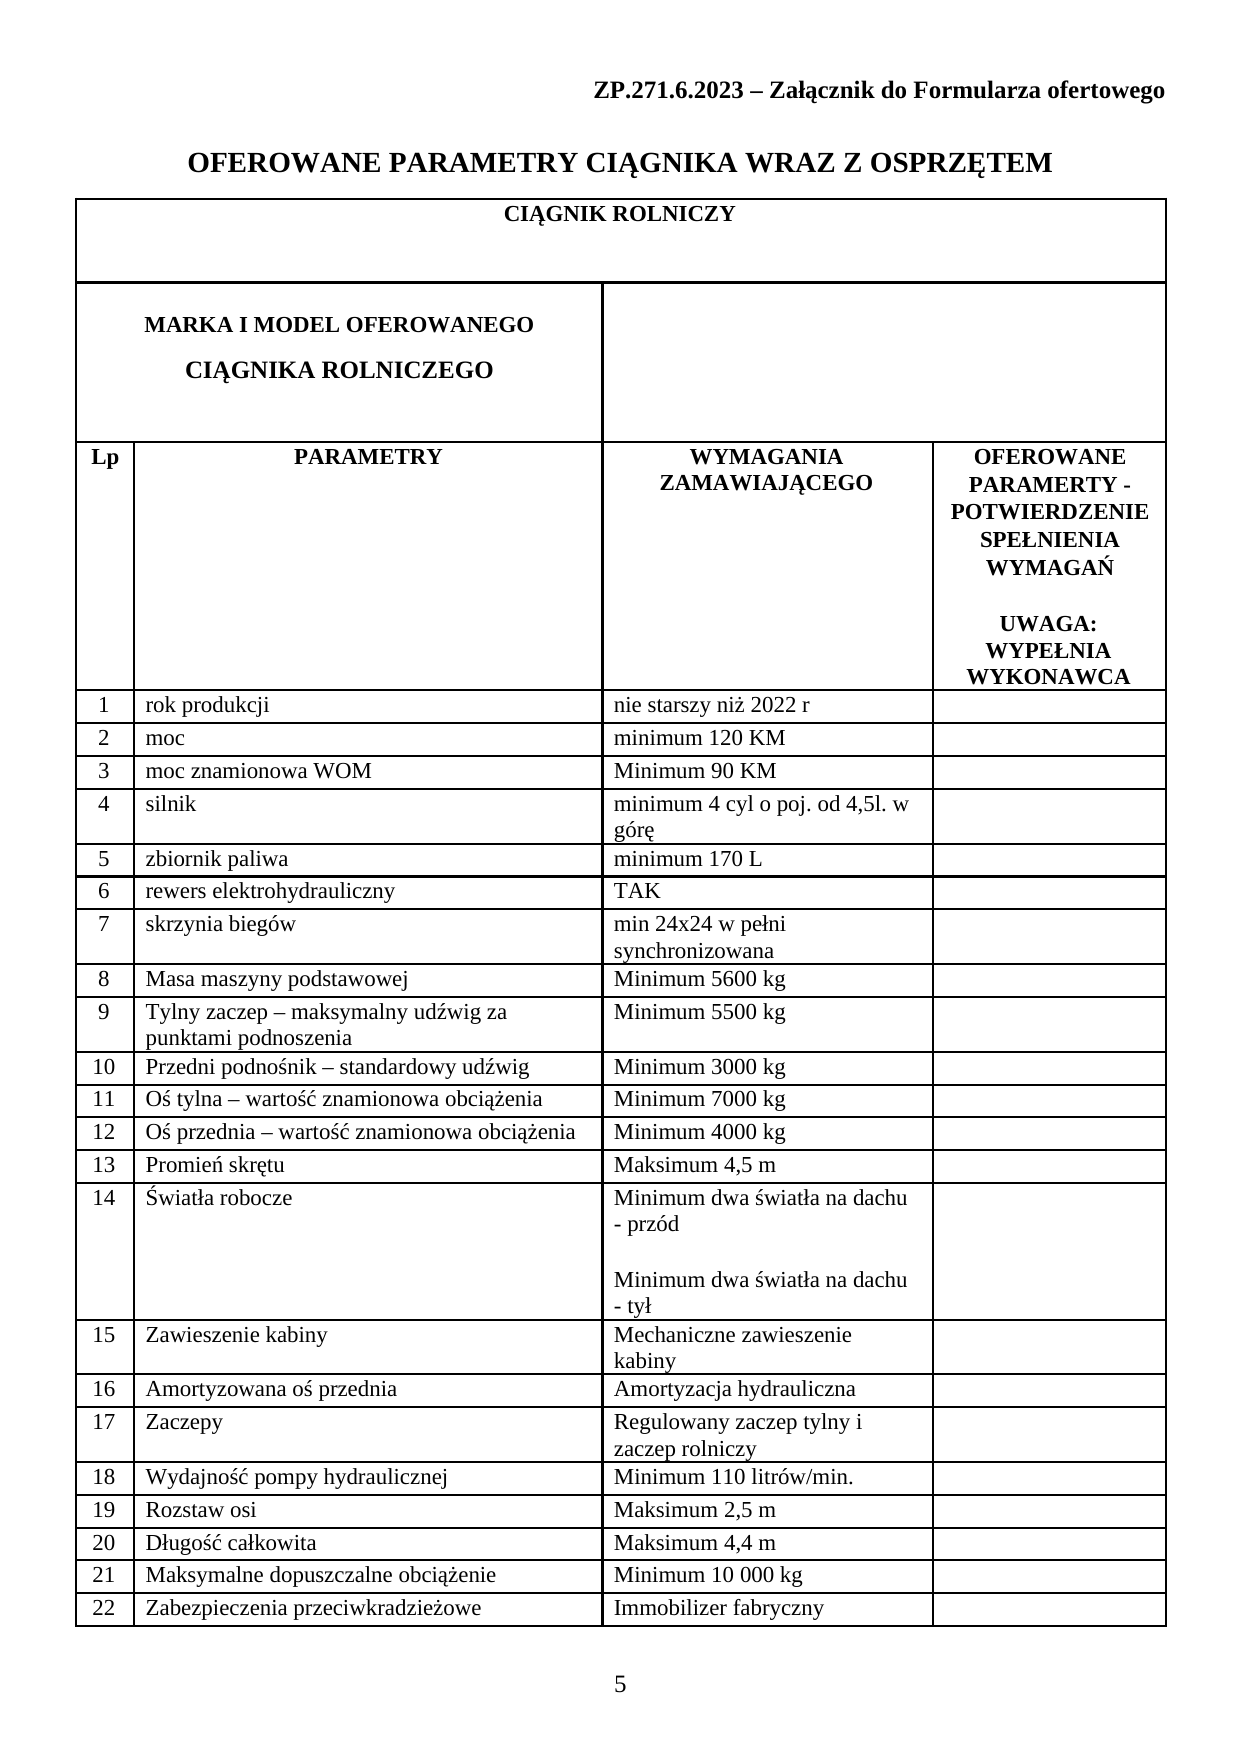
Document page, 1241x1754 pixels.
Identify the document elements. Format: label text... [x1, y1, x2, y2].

table_cell 19 [77, 1496, 133, 1527]
table_cell [934, 1561, 1165, 1592]
table_cell min 24x24 w pełni synchronizowana [604, 910, 932, 963]
table_cell [604, 284, 1165, 441]
table_cell [934, 1375, 1165, 1406]
table_cell WYMAGANIA ZAMAWIAJĄCEGO [604, 443, 932, 689]
table_cell Amortyzacja hydrauliczna [604, 1375, 932, 1406]
table_cell moc [135, 724, 601, 755]
table_cell Masa maszyny podstawowej [135, 965, 601, 996]
table_cell 8 [77, 965, 133, 996]
table_header CIĄGNIK ROLNICZY [77, 200, 1165, 281]
table_cell Maksimum 4,4 m [604, 1529, 932, 1559]
table_cell Przedni podnośnik – standardowy udźwig [135, 1053, 601, 1083]
table_cell Minimum 4000 kg [604, 1118, 932, 1149]
table_cell 6 [77, 878, 133, 908]
table_cell Tylny zaczep – maksymalny udźwig za punktami podnoszenia [135, 998, 601, 1051]
table_cell 20 [77, 1529, 133, 1559]
table_cell [934, 1118, 1165, 1149]
table_cell Minimum dwa światła na dachu - przód Minimum dwa światła na dachu - tył [604, 1184, 932, 1318]
table_cell 16 [77, 1375, 133, 1406]
table_cell Zawieszenie kabiny [135, 1321, 601, 1373]
table_cell Maksymalne dopuszczalne obciążenie [135, 1561, 601, 1592]
table_cell [934, 691, 1165, 722]
table_cell 17 [77, 1408, 133, 1461]
table_cell [934, 845, 1165, 875]
table_cell rewers elektrohydrauliczny [135, 878, 601, 908]
table_cell PARAMETRY [135, 443, 601, 689]
text OFEROWANE PARAMETRY CIĄGNIKA WRAZ Z OSPRZĘTEM [75, 146, 1165, 179]
table_cell 7 [77, 910, 133, 963]
table_cell 9 [77, 998, 133, 1051]
table_cell [934, 878, 1165, 908]
table_cell Minimum 7000 kg [604, 1086, 932, 1116]
table_cell [934, 724, 1165, 755]
table_cell MARKA I MODEL OFEROWANEGO CIĄGNIKA ROLNICZEGO [77, 284, 601, 441]
table_cell Minimum 90 KM [604, 757, 932, 788]
table_cell Promień skrętu [135, 1151, 601, 1182]
table_cell Mechaniczne zawieszenie kabiny [604, 1321, 932, 1373]
table_cell [934, 998, 1165, 1051]
table_cell 14 [77, 1184, 133, 1318]
table_cell OFEROWANE PARAMERTY -POTWIERDZENIE SPEŁNIENIA WYMAGAŃ UWAGA: WYPEŁNIA WYKONAWCA [934, 443, 1165, 689]
table_cell Rozstaw osi [135, 1496, 601, 1527]
table_cell 10 [77, 1053, 133, 1083]
table_cell 2 [77, 724, 133, 755]
table_cell [934, 790, 1165, 843]
table_cell minimum 120 KM [604, 724, 932, 755]
table_cell [934, 1496, 1165, 1527]
table_cell [934, 1184, 1165, 1318]
table_cell Minimum 5600 kg [604, 965, 932, 996]
table_cell [934, 965, 1165, 996]
table_cell zbiornik paliwa [135, 845, 601, 875]
table_cell 13 [77, 1151, 133, 1182]
table_cell Zaczepy [135, 1408, 601, 1461]
table_cell minimum 170 L [604, 845, 932, 875]
table_cell 15 [77, 1321, 133, 1373]
table_cell Maksimum 2,5 m [604, 1496, 932, 1527]
table_cell [934, 757, 1165, 788]
table_cell Lp [77, 443, 133, 689]
table_cell TAK [604, 878, 932, 908]
table_cell 22 [77, 1594, 133, 1625]
table_cell Amortyzowana oś przednia [135, 1375, 601, 1406]
table_cell [934, 1408, 1165, 1461]
table_cell minimum 4 cyl o poj. od 4,5l. w górę [604, 790, 932, 843]
table_cell Regulowany zaczep tylny i zaczep rolniczy [604, 1408, 932, 1461]
table_cell 11 [77, 1086, 133, 1116]
table_cell [934, 1321, 1165, 1373]
table_cell [934, 1151, 1165, 1182]
table_cell 21 [77, 1561, 133, 1592]
table_cell skrzynia biegów [135, 910, 601, 963]
table_cell Minimum 3000 kg [604, 1053, 932, 1083]
table_cell Oś tylna – wartość znamionowa obciążenia [135, 1086, 601, 1116]
table_cell [934, 1053, 1165, 1083]
table_cell 3 [77, 757, 133, 788]
table_cell Zabezpieczenia przeciwkradzieżowe [135, 1594, 601, 1625]
table_cell [934, 1594, 1165, 1625]
table_cell 12 [77, 1118, 133, 1149]
text ZP.271.6.2023 – Załącznik do Formularza ofertowego [75, 75, 1165, 104]
table_cell Światła robocze [135, 1184, 601, 1318]
table_cell Oś przednia – wartość znamionowa obciążenia [135, 1118, 601, 1149]
table_cell [934, 1463, 1165, 1494]
table_cell [934, 910, 1165, 963]
table_cell Długość całkowita [135, 1529, 601, 1559]
table_cell Wydajność pompy hydraulicznej [135, 1463, 601, 1494]
table_cell Maksimum 4,5 m [604, 1151, 932, 1182]
table_cell Minimum 10 000 kg [604, 1561, 932, 1592]
table_cell Immobilizer fabryczny [604, 1594, 932, 1625]
table_cell Minimum 5500 kg [604, 998, 932, 1051]
table_cell 18 [77, 1463, 133, 1494]
table_cell nie starszy niż 2022 r [604, 691, 932, 722]
table_cell [934, 1086, 1165, 1116]
table_cell Minimum 110 litrów/min. [604, 1463, 932, 1494]
table_cell 1 [77, 691, 133, 722]
table_cell [934, 1529, 1165, 1559]
table_cell rok produkcji [135, 691, 601, 722]
table_cell moc znamionowa WOM [135, 757, 601, 788]
table_cell silnik [135, 790, 601, 843]
table_cell 4 [77, 790, 133, 843]
table_cell 5 [77, 845, 133, 875]
